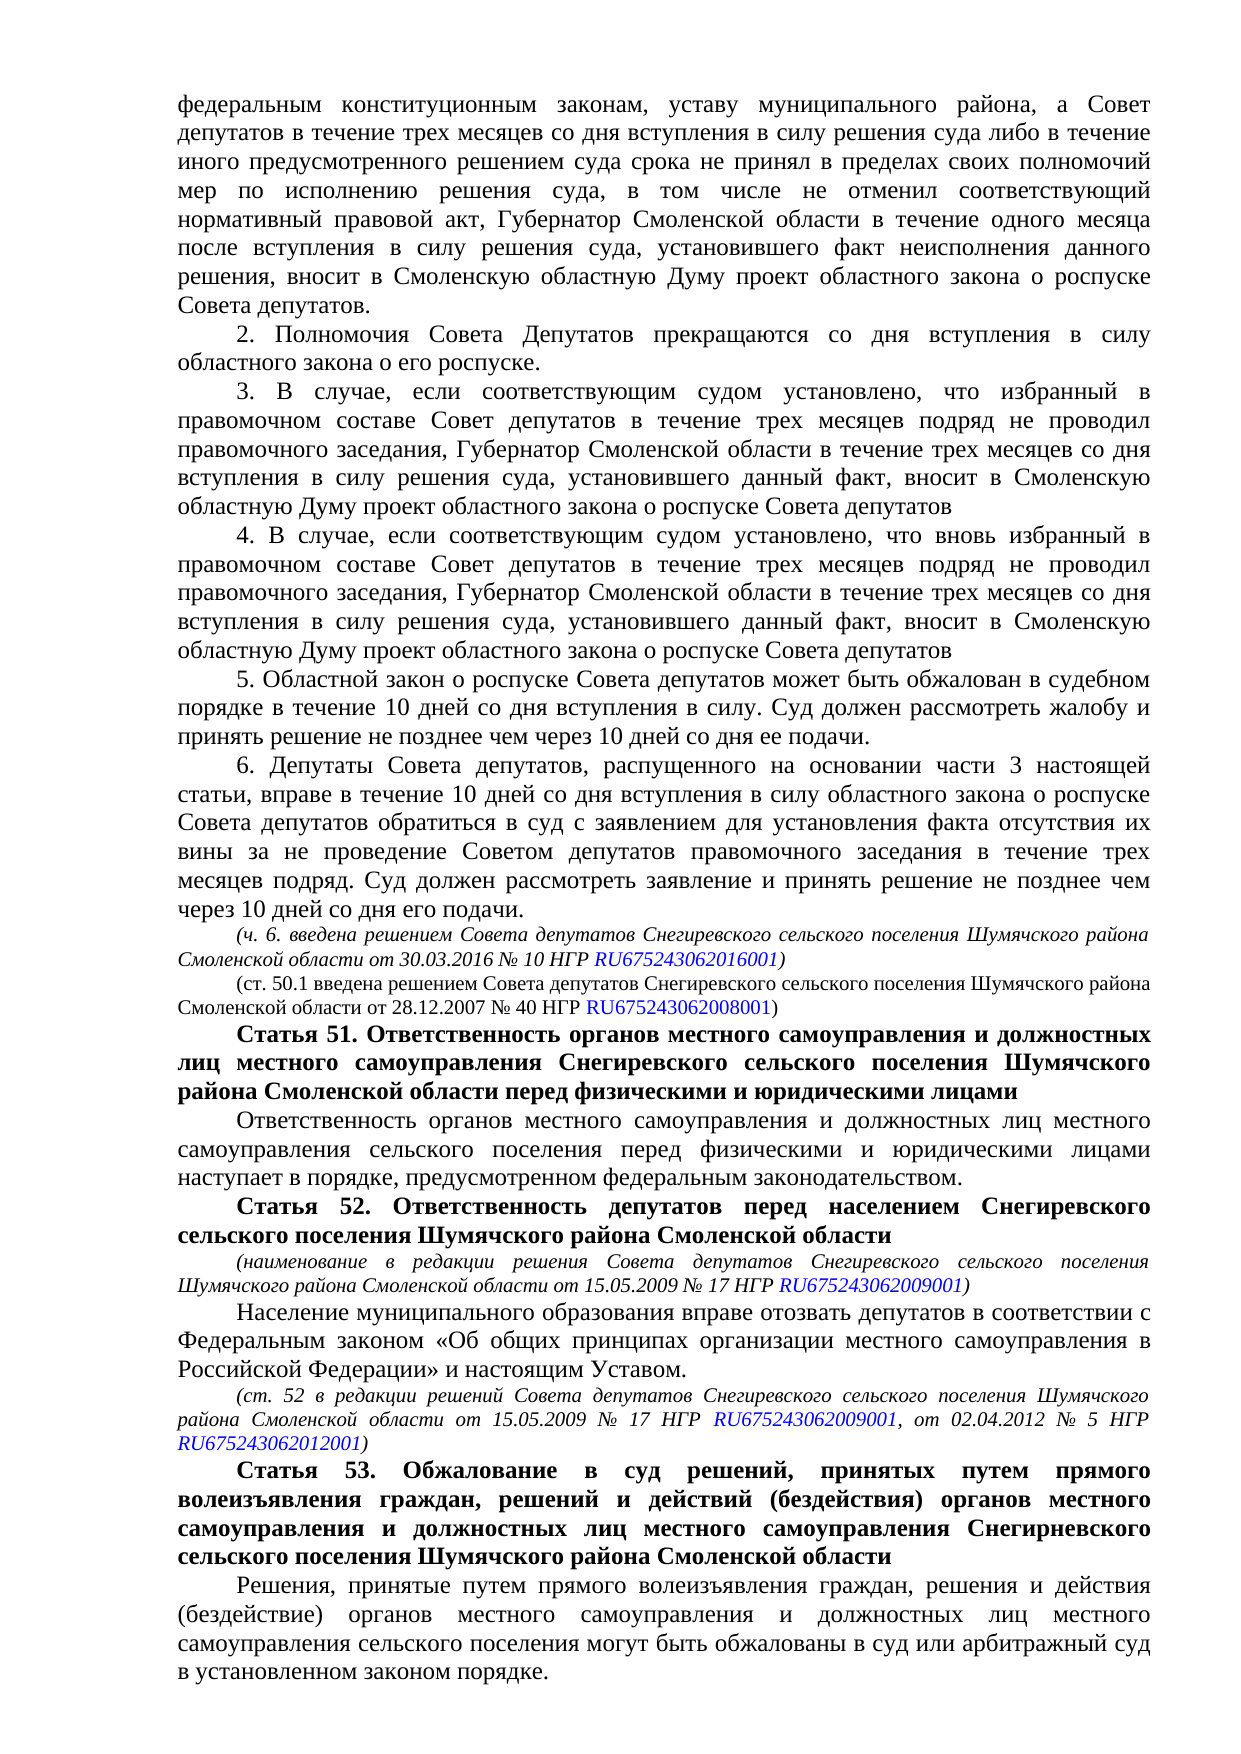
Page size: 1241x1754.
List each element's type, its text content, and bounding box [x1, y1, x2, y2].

text 5. Областной закон о роспуске Совета депутатов может быть обжалован в судебном порядке в течение 10 дней со дня вступления в силу. Суд должен рассмотреть жалобу и принять решение не позднее чем через 10 дней со дня ее подачи. [177, 664, 1152, 750]
text 6. Депутаты Совета депутатов, распущенного на основании части 3 настоящей статьи, вправе в течение 10 дней со дня вступления в силу областного закона о роспуске Совета депутатов обратиться в суд с заявлением для установления факта отсутствия их вины за не проведение Советом депутатов правомочного заседания в течение трех месяцев подряд. Суд должен рассмотреть заявление и принять решение не позднее чем через 10 дней со дня его подачи. [177, 750, 1152, 922]
text (наименование в редакции решения Совета депутатов Снегиревского сельского поселения Шумячского района Смоленской области от 15.05.2009 № 17 НГР RU675243062009001) [177, 1249, 1152, 1297]
text Решения, принятые путем прямого волеизъявления граждан, решения и действия (бездействие) органов местного самоуправления и должностных лиц местного самоуправления сельского поселения могут быть обжалованы в суд или арбитражный суд в установленном законом порядке. [177, 1570, 1152, 1685]
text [177, 89, 1152, 319]
text Статья 51. Ответственность органов местного самоуправления и должностных лиц местного самоуправления Снегиревского сельского поселения Шумячского района Смоленской области перед физическими и юридическими лицами [177, 1019, 1152, 1105]
text Население муниципального образования вправе отозвать депутатов в соответствии с Федеральным законом «Об общих принципах организации местного самоуправления в Российской Федерации» и настоящим Уставом. [177, 1297, 1152, 1383]
text (ч. 6. введена решением Совета депутатов Снегиревского сельского поселения Шумячского района Смоленской области от 30.03.2016 № 10 НГР RU675243062016001) [177, 922, 1152, 971]
text (ст. 50.1 введена решением Совета депутатов Снегиревского сельского поселения Шумячского района Смоленской области от 28.12.2007 № 40 НГР RU675243062008001) [177, 971, 1152, 1019]
text Статья 53. Обжалование в суд решений, принятых путем прямого волеизъявления граждан, решений и действий (бездействия) органов местного самоуправления и должностных лиц местного самоуправления Снегирневского сельского поселения Шумячского района Смоленской области [177, 1455, 1152, 1570]
text Ответственность органов местного самоуправления и должностных лиц местного самоуправления сельского поселения перед физическими и юридическими лицами наступает в порядке, предусмотренном федеральным законодательством. [177, 1105, 1152, 1191]
text Статья 52. Ответственность депутатов перед населением Снегиревского сельского поселения Шумячского района Смоленской области [177, 1191, 1152, 1249]
text 3. В случае, если соответствующим судом установлено, что избранный в правомочном составе Совет депутатов в течение трех месяцев подряд не проводил правомочного заседания, Губернатор Смоленской области в течение трех месяцев со дня вступления в силу решения суда, установившего данный факт, вносит в Смоленскую областную Думу проект областного закона о роспуске Совета депутатов [177, 376, 1152, 520]
text 2. Полномочия Совета Депутатов прекращаются со дня вступления в силу областного закона о его роспуске. [177, 319, 1152, 376]
text 4. В случае, если соответствующим судом установлено, что вновь избранный в правомочном составе Совет депутатов в течение трех месяцев подряд не проводил правомочного заседания, Губернатор Смоленской области в течение трех месяцев со дня вступления в силу решения суда, установившего данный факт, вносит в Смоленскую областную Думу проект областного закона о роспуске Совета депутатов [177, 520, 1152, 664]
text (ст. 52 в редакции решений Совета депутатов Снегиревского сельского поселения Шумячского района Смоленской области от 15.05.2009 № 17 НГР RU675243062009001, от 02.04.2012 № 5 НГР RU675243062012001) [177, 1383, 1152, 1455]
